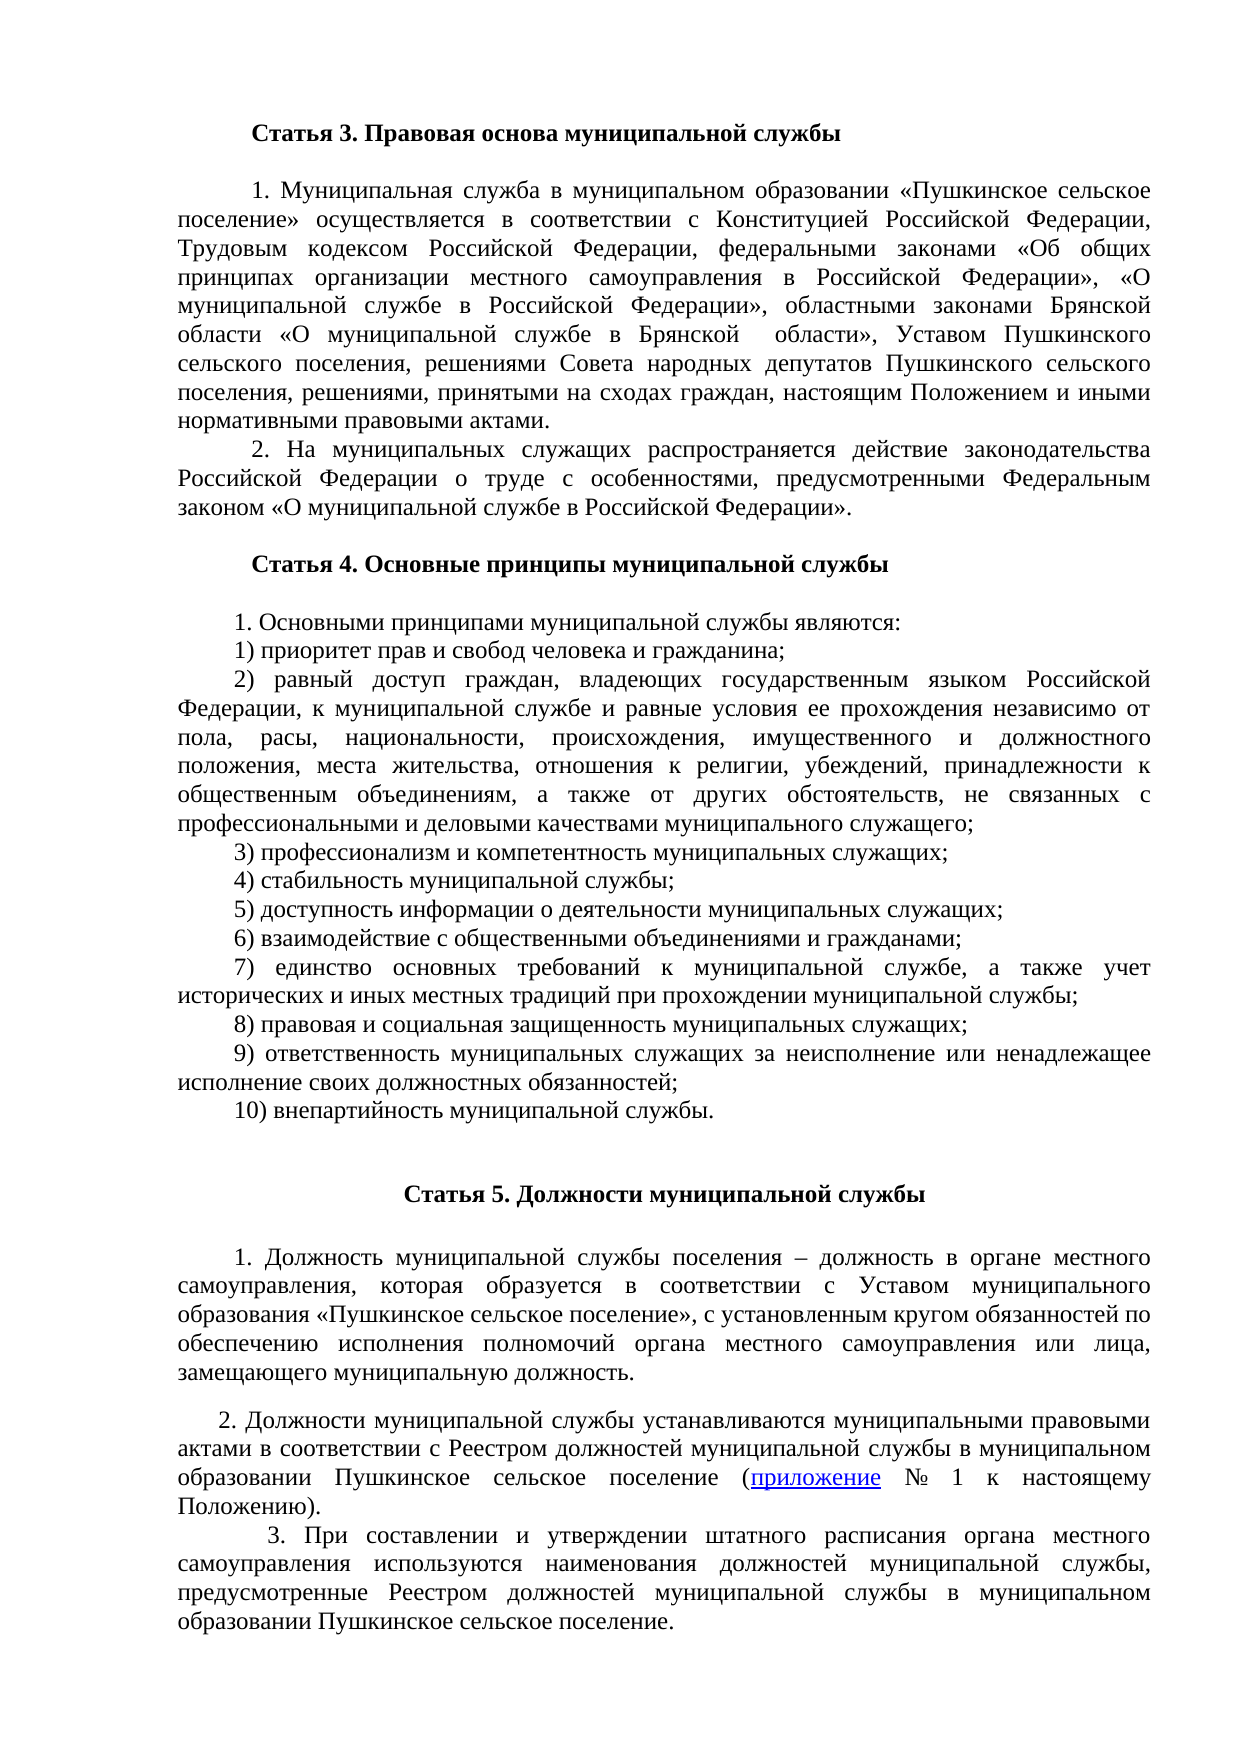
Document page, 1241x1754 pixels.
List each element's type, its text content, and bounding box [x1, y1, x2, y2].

text 3) профессионализм и компетентность муниципальных служащих; [177, 837, 1152, 866]
text 10) внепартийность муниципальной службы. [177, 1096, 1152, 1124]
text 1. Муниципальная служба в муниципальном образовании «Пушкинское сельское поселение» осуществляется в соответствии с Конституцией Российской Федерации, Трудовым кодексом Российской Федерации, федеральными законами «Об общих принципах организации местного самоуправления в Российской Федерации», «О муниципальной службе в Российской Федерации», областными законами Брянской области «О муниципальной службе в Брянской области», Уставом Пушкинского сельского поселения, решениями Совета народных депутатов Пушкинского сельского поселения, решениями, принятыми на сходах граждан, настоящим Положением и иными нормативными правовыми актами. [177, 176, 1152, 434]
text 1) приоритет прав и свобод человека и гражданина; [177, 636, 1152, 664]
text 1. Должность муниципальной службы поселения – должность в органе местного самоуправления, которая образуется в соответствии с Уставом муниципального образования «Пушкинское сельское поселение», с установленным кругом обязанностей по обеспечению исполнения полномочий органа местного самоуправления или лица, замещающего муниципальную должность. [177, 1242, 1152, 1386]
text 2) равный доступ граждан, владеющих государственным языком Российской Федерации, к муниципальной службе и равные условия ее прохождения независимо от пола, расы, национальности, происхождения, имущественного и должностного положения, места жительства, отношения к религии, убеждений, принадлежности к общественным объединениям, а также от других обстоятельств, не связанных с профессиональными и деловыми качествами муниципального служащего; [177, 664, 1152, 837]
text 5) доступность информации о деятельности муниципальных служащих; [177, 894, 1152, 923]
text Статья 3. Правовая основа муниципальной службы [177, 118, 1152, 147]
text 4) стабильность муниципальной службы; [177, 866, 1152, 894]
text 3. При составлении и утверждении штатного расписания органа местного самоуправления используются наименования должностей муниципальной службы, предусмотренные Реестром должностей муниципальной службы в муниципальном образовании Пушкинское сельское поселение. [177, 1520, 1152, 1635]
text Статья 4. Основные принципы муниципальной службы [177, 549, 1152, 578]
text 2. На муниципальных служащих распространяется действие законодательства Российской Федерации о труде с особенностями, предусмотренными Федеральным законом «О муниципальной службе в Российской Федерации». [177, 434, 1152, 521]
text 6) взаимодействие с общественными объединениями и гражданами; [177, 923, 1152, 952]
text 2. Должности муниципальной службы устанавливаются муниципальными правовыми актами в соответствии с Реестром должностей муниципальной службы в муниципальном образовании Пушкинское сельское поселение (приложение № 1 к настоящему Положению). [177, 1405, 1152, 1520]
text 9) ответственность муниципальных служащих за неисполнение или ненадлежащее исполнение своих должностных обязанностей; [177, 1038, 1152, 1096]
text 7) единство основных требований к муниципальной службе, а также учет исторических и иных местных традиций при прохождении муниципальной службы; [177, 952, 1152, 1009]
text 1. Основными принципами муниципальной службы являются: [177, 607, 1152, 636]
text 8) правовая и социальная защищенность муниципальных служащих; [177, 1009, 1152, 1038]
text Статья 5. Должности муниципальной службы [177, 1179, 1152, 1208]
